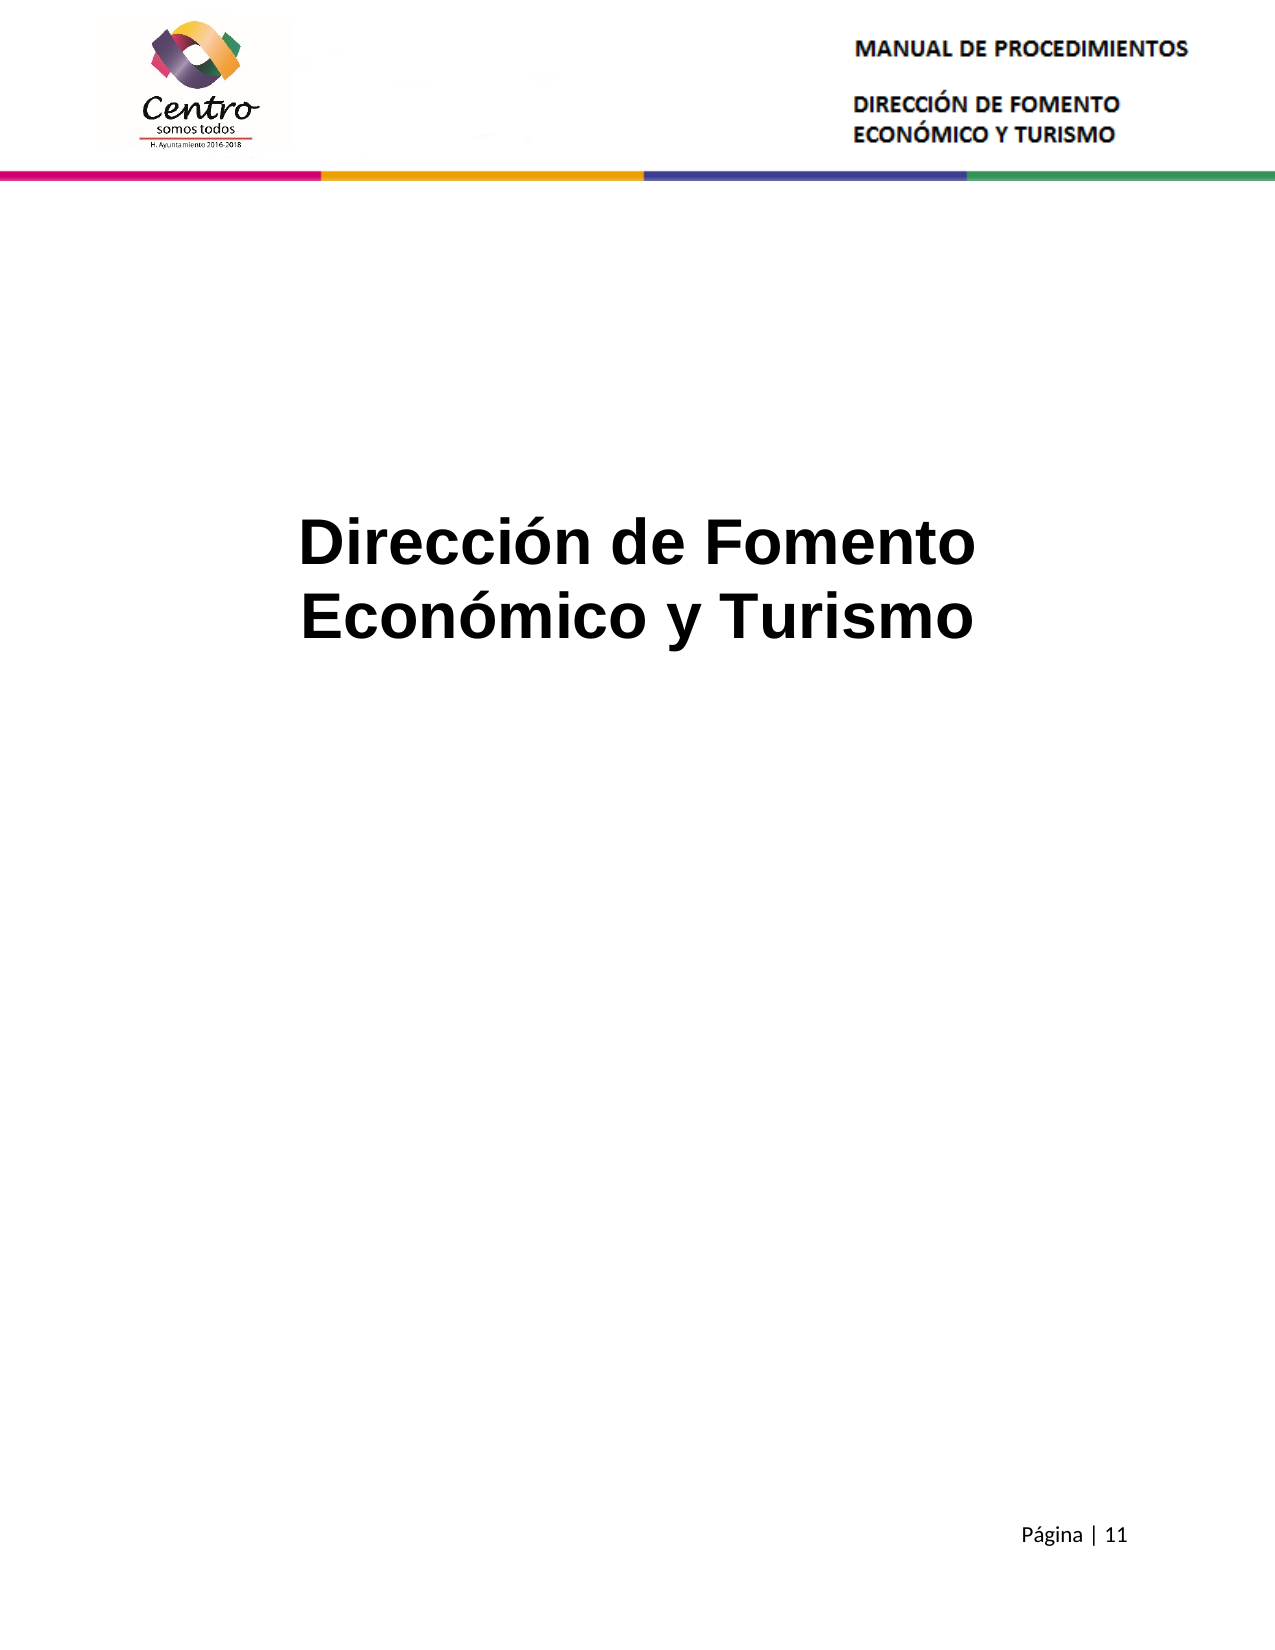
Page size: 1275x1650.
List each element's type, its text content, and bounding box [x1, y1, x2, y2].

picture [0, 9, 1275, 181]
text Dirección de Fomento Económico y Turismo [148, 504, 1127, 652]
